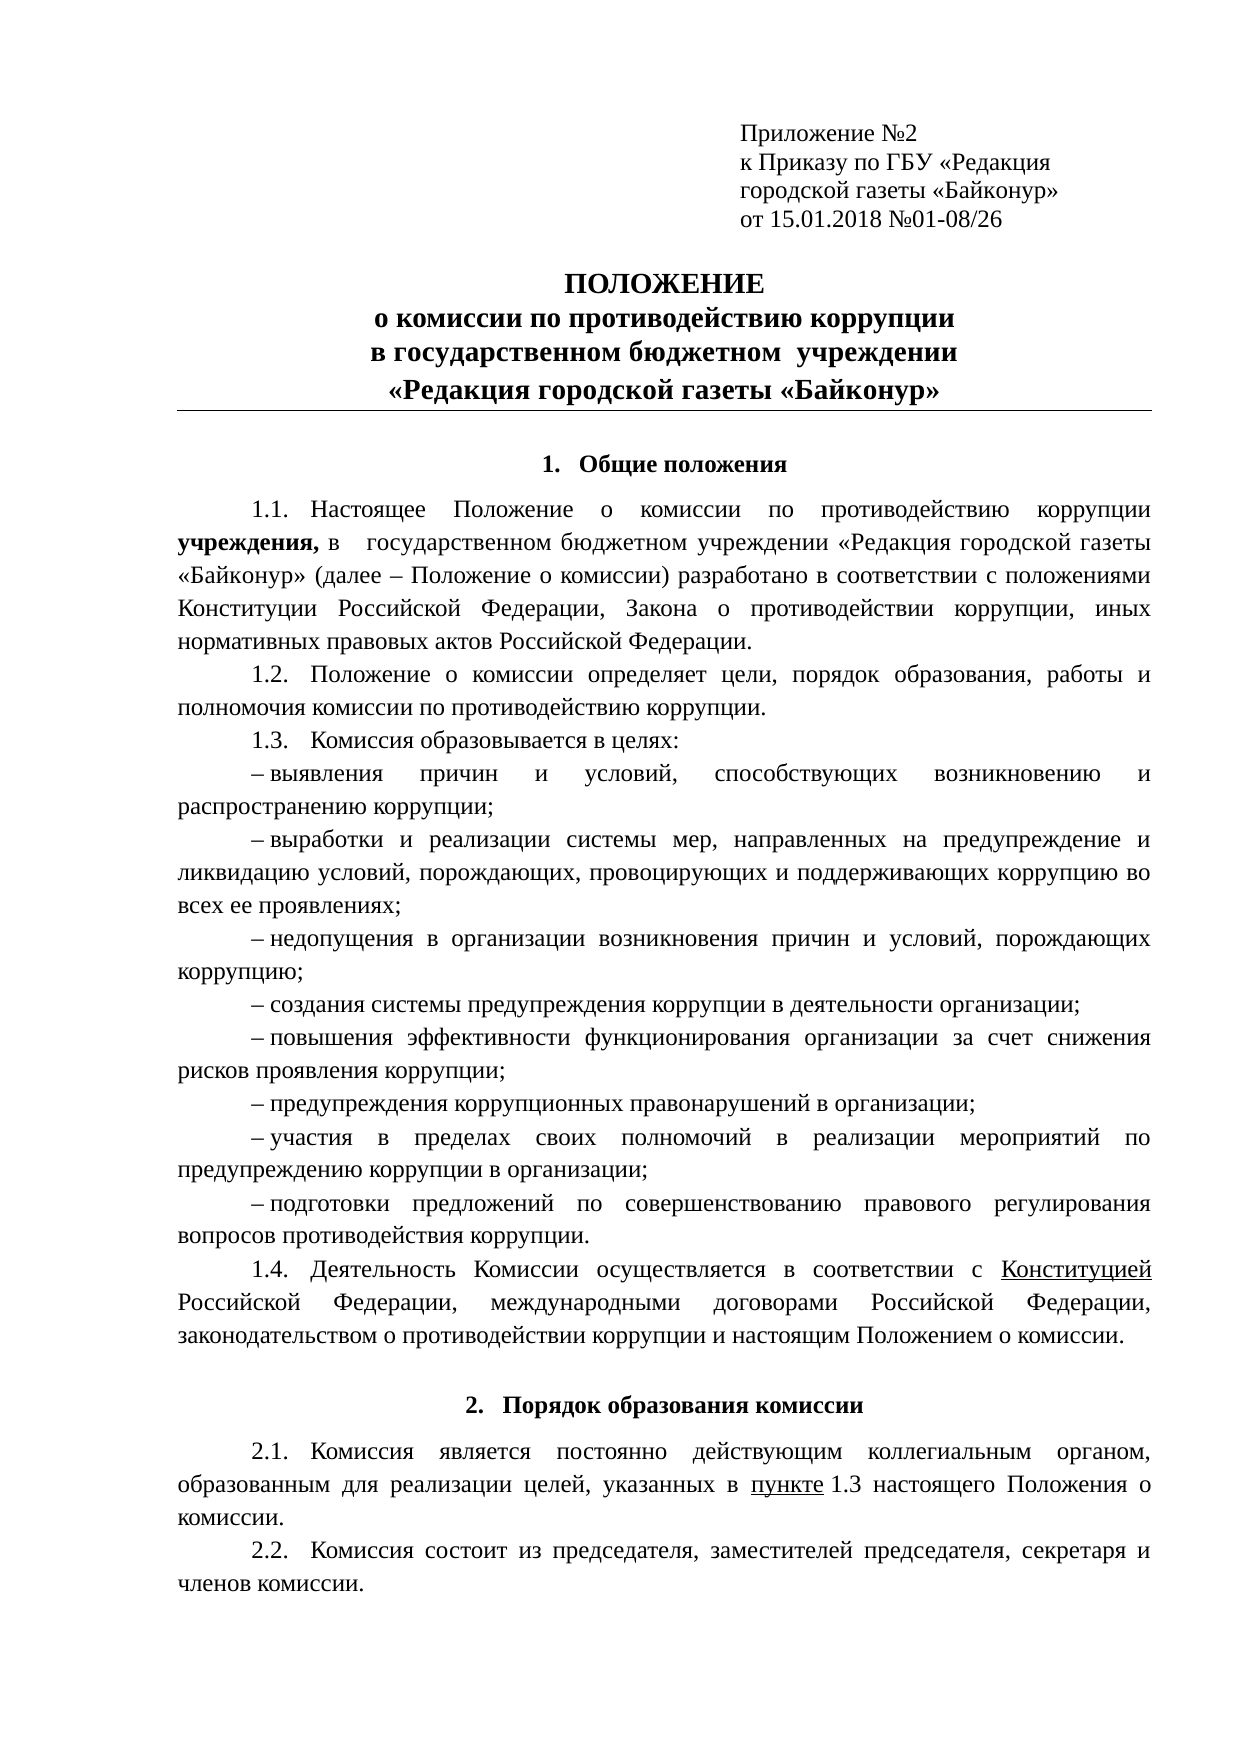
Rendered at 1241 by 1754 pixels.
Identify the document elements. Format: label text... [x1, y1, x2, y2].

text – создания системы предупреждения коррупции в деятельности организации; [177, 989, 1152, 1018]
list Порядок образования комиссии [177, 1390, 1152, 1419]
text – участия в пределах своих полномочий в реализации мероприятий по предупреждению коррупции в организации; [177, 1122, 1152, 1183]
text – предупреждения коррупционных правонарушений в организации; [177, 1088, 1152, 1117]
table_header в государственном бюджетном учреждении «Редакция городской газеты «Байконур» [177, 334, 1152, 410]
text от 15.01.2018 №01-08/26 [740, 204, 1152, 233]
list Комиссия состоит из председателя, заместителей председателя, секретаря и членов комиссии. [177, 1535, 1152, 1597]
list Общие положения [177, 449, 1152, 477]
text Приложение №2 [740, 118, 1152, 147]
text к Приказу по ГБУ «Редакция городской газеты «Байконур» [740, 147, 1152, 204]
list Деятельность Комиссии осуществляется в соответствии с Конституцией Российской Федерации, международными договорами Российской Федерации, законодательством о противодействии коррупции и настоящим Положением о комиссии. [177, 1254, 1152, 1348]
list Настоящее Положение о комиссии по противодействию коррупции учреждения, в государственном бюджетном учреждении «Редакция городской газеты «Байконур» (далее – Положение о комиссии) разработано в соответствии с положениями Конституции Российской Федерации, Закона о противодействии коррупции, иных нормативных правовых актов Российской Федерации. [177, 494, 1152, 655]
text – выявления причин и условий, способствующих возникновению и распространению коррупции; [177, 758, 1152, 820]
text – подготовки предложений по совершенствованию правового регулирования вопросов противодействия коррупции. [177, 1188, 1152, 1249]
text – повышения эффективности функционирования организации за счет снижения рисков проявления коррупции; [177, 1022, 1152, 1084]
text ПОЛОЖЕНИЕ о комиссии по противодействию коррупции [177, 267, 1152, 334]
list Положение о комиссии определяет цели, порядок образования, работы и полномочия комиссии по противодействию коррупции. [177, 659, 1152, 721]
text – недопущения в организации возникновения причин и условий, порождающих коррупцию; [177, 923, 1152, 985]
list Комиссия образовывается в целях: [177, 725, 1152, 754]
list Комиссия является постоянно действующим коллегиальным органом, образованным для реализации целей, указанных в пункте 1.3 настоящего Положения о комиссии. [177, 1436, 1152, 1531]
text – выработки и реализации системы мер, направленных на предупреждение и ликвидацию условий, порождающих, провоцирующих и поддерживающих коррупцию во всех ее проявлениях; [177, 824, 1152, 919]
